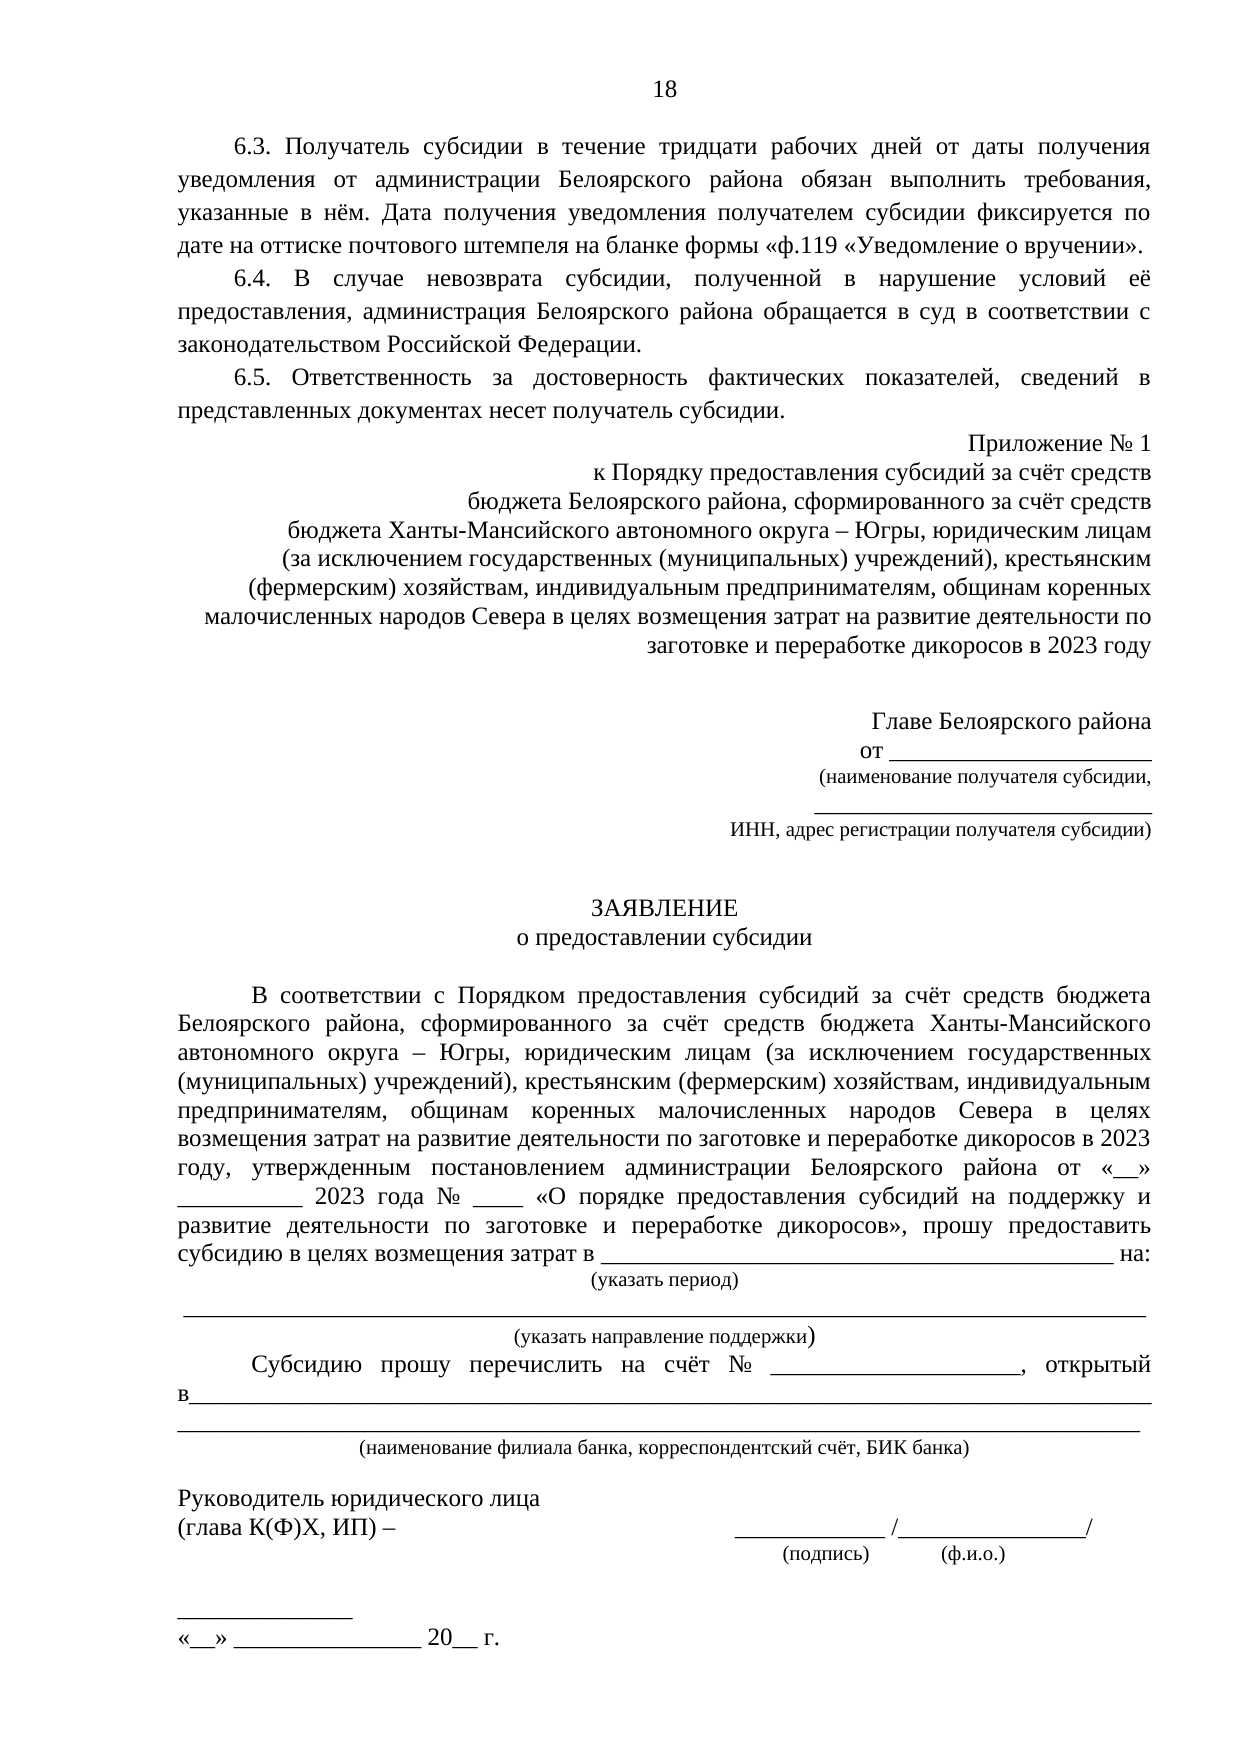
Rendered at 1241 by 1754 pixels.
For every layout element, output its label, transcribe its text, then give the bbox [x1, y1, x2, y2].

text (глава К(Ф)Х, ИП) – ____________ /_______________/ [177, 1512, 1152, 1541]
text (наименование получателя субсидии, [177, 764, 1152, 788]
text (указать направление поддержки) [177, 1320, 1152, 1349]
text ___________________________ [177, 788, 1152, 817]
text В соответствии с Порядком предоставления субсидий за счёт средств бюджета Белоярского района, сформированного за счёт средств бюджета Ханты-Мансийского автономного округа – Югры, юридическим лицам (за исключением государственных (муниципальных) учреждений), крестьянским (фермерским) хозяйствам, индивидуальным предпринимателям, общинам коренных малочисленных народов Севера в целях возмещения затрат на развитие деятельности по заготовке и переработке дикоросов в 2023 году, утвержденным постановлением администрации Белоярского района от «__» __________ 2023 года № ____ «О порядке предоставления субсидий на поддержку и развитие деятельности по заготовке и переработке дикоросов», прошу предоставить субсидию в целях возмещения затрат в _________________________________________ на: [177, 980, 1152, 1267]
text Субсидию прошу перечислить на счёт № ____________________, открытый в__________________________________________________________________________________________________________________________________________________________ [177, 1349, 1152, 1435]
text (указать период) _____________________________________________________________________________ [177, 1267, 1152, 1320]
text Руководитель юридического лица [177, 1483, 1152, 1512]
text к Порядку предоставления субсидий за счёт средств [177, 457, 1152, 486]
text 6.3. Получатель субсидии в течение тридцати рабочих дней от даты получения уведомления от администрации Белоярского района обязан выполнить требования, указанные в нём. Дата получения уведомления получателем субсидии фиксируется по дате на оттиске почтового штемпеля на бланке формы «ф.119 «Уведомление о вручении». [177, 131, 1152, 259]
text 6.5. Ответственность за достоверность фактических показателей, сведений в представленных документах несет получатель субсидии. [177, 362, 1152, 424]
text бюджета Ханты-Мансийского автономного округа – Югры, юридическим лицам (за исключением государственных (муниципальных) учреждений), крестьянским (фермерским) хозяйствам, индивидуальным предпринимателям, общинам коренных малочисленных народов Севера в целях возмещения затрат на развитие деятельности по заготовке и переработке дикоросов в 2023 году [177, 515, 1152, 658]
text ИНН, адрес регистрации получателя субсидии) [177, 817, 1152, 841]
text о предоставлении субсидии [177, 922, 1152, 951]
text ЗАЯВЛЕНИЕ [177, 893, 1152, 922]
text (подпись) (ф.и.о.) [177, 1541, 1152, 1565]
text «__» _______________ 20__ г. [177, 1622, 1152, 1651]
text Главе Белоярского района [177, 706, 1152, 735]
text (наименование филиала банка, корреспондентский счёт, БИК банка) [177, 1435, 1152, 1459]
text бюджета Белоярского района, сформированного за счёт средств [177, 486, 1152, 515]
text ______________ [177, 1593, 1152, 1622]
text от _____________________ [177, 735, 1152, 764]
text 6.4. В случае невозврата субсидии, полученной в нарушение условий её предоставления, администрация Белоярского района обращается в суд в соответствии с законодательством Российской Федерации. [177, 263, 1152, 358]
text Приложение № 1 [177, 428, 1152, 457]
